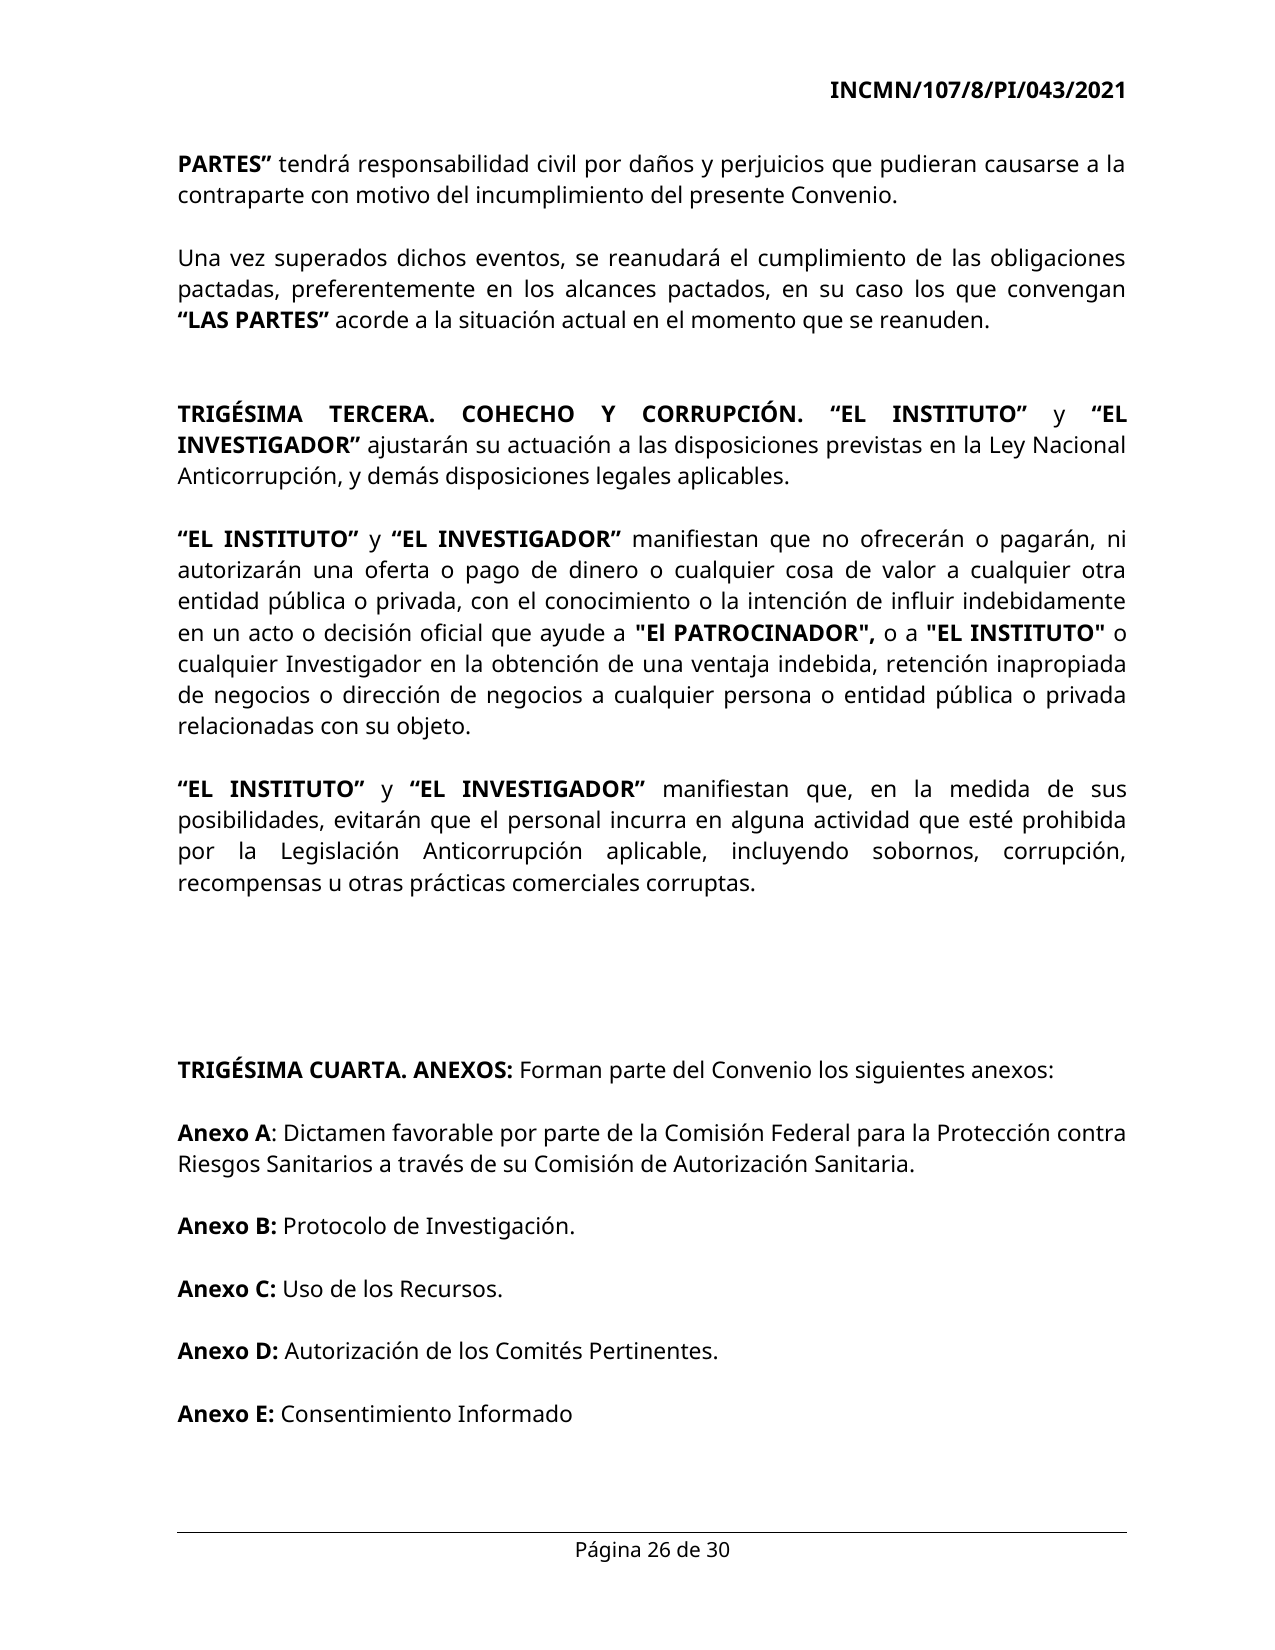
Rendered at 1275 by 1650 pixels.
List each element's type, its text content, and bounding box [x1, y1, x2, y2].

text “EL INSTITUTO” y “EL INVESTIGADOR” manifiestan que no ofrecerán o pagarán, ni autorizarán una oferta o pago de dinero o cualquier cosa de valor a cualquier otra entidad pública o privada, con el conocimiento o la intención de influir indebidamente en un acto o decisión oficial que ayude a "El PATROCINADOR", o a "EL INSTITUTO" o cualquier Investigador en la obtención de una ventaja indebida, retención inapropiada de negocios o dirección de negocios a cualquier persona o entidad pública o privada relacionadas con su objeto. [177, 523, 1127, 741]
text TRIGÉSIMA CUARTA. ANEXOS: Forman parte del Convenio los siguientes anexos: [177, 1054, 1127, 1085]
text Una vez superados dichos eventos, se reanudará el cumplimiento de las obligaciones pactadas, preferentemente en los alcances pactados, en su caso los que convengan “LAS PARTES” acorde a la situación actual en el momento que se reanuden. [177, 241, 1127, 335]
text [177, 148, 1127, 210]
text Anexo E: Consentimiento Informado [177, 1398, 1127, 1429]
text Anexo D: Autorización de los Comités Pertinentes. [177, 1335, 1127, 1366]
text Anexo C: Uso de los Recursos. [177, 1273, 1127, 1304]
text TRIGÉSIMA TERCERA. COHECHO Y CORRUPCIÓN. “EL INSTITUTO” y “EL INVESTIGADOR” ajustarán su actuación a las disposiciones previstas en la Ley Nacional Anticorrupción, y demás disposiciones legales aplicables. [177, 398, 1127, 491]
text “EL INSTITUTO” y “EL INVESTIGADOR” manifiestan que, en la medida de sus posibilidades, evitarán que el personal incurra en alguna actividad que esté prohibida por la Legislación Anticorrupción aplicable, incluyendo sobornos, corrupción, recompensas u otras prácticas comerciales corruptas. [177, 773, 1127, 898]
text Anexo B: Protocolo de Investigación. [177, 1210, 1127, 1241]
text Anexo A: Dictamen favorable por parte de la Comisión Federal para la Protección contra Riesgos Sanitarios a través de su Comisión de Autorización Sanitaria. [177, 1116, 1127, 1179]
